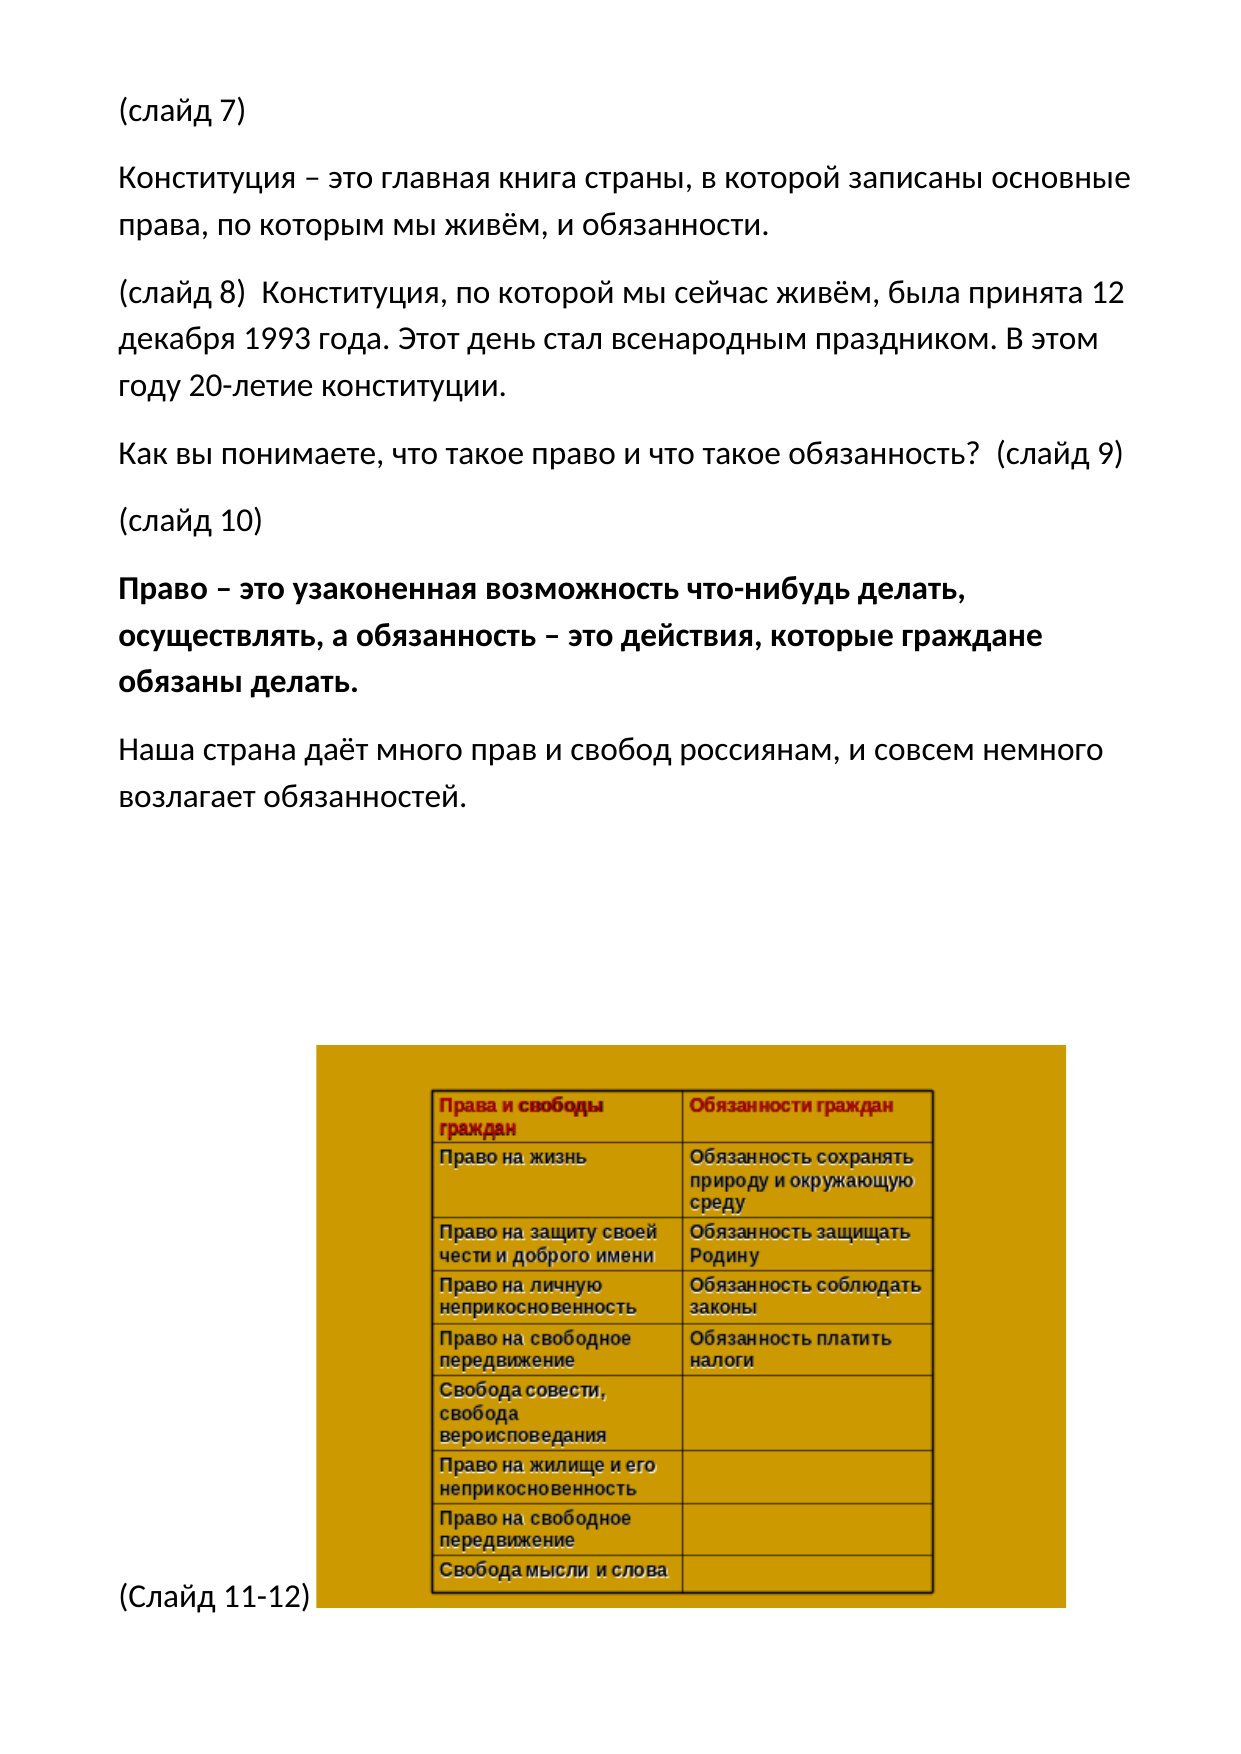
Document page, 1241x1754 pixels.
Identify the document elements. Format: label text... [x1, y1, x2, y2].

text (слайд 10) [118, 499, 1152, 540]
text (слайд 7) [118, 89, 1152, 129]
text Конституция – это главная книга страны, в которой записаны основные права, по которым мы живём, и обязанности. [118, 156, 1152, 244]
text (слайд 8) Конституция, по которой мы сейчас живём, была принята 12 декабря 1993 года. Этот день стал всенародным праздником. В этом году 20-летие конституции. [118, 271, 1152, 405]
text Как вы понимаете, что такое право и что такое обязанность? (слайд 9) [118, 432, 1152, 472]
text (Слайд 11-12) [118, 1045, 1152, 1616]
text Наша страна даёт много прав и свобод россиянам, и совсем немного возлагает обязанностей. [118, 728, 1152, 816]
text Право – это узаконенная возможность что-нибудь делать, осуществлять, а обязанность – это действия, которые граждане обязаны делать. [118, 567, 1152, 701]
